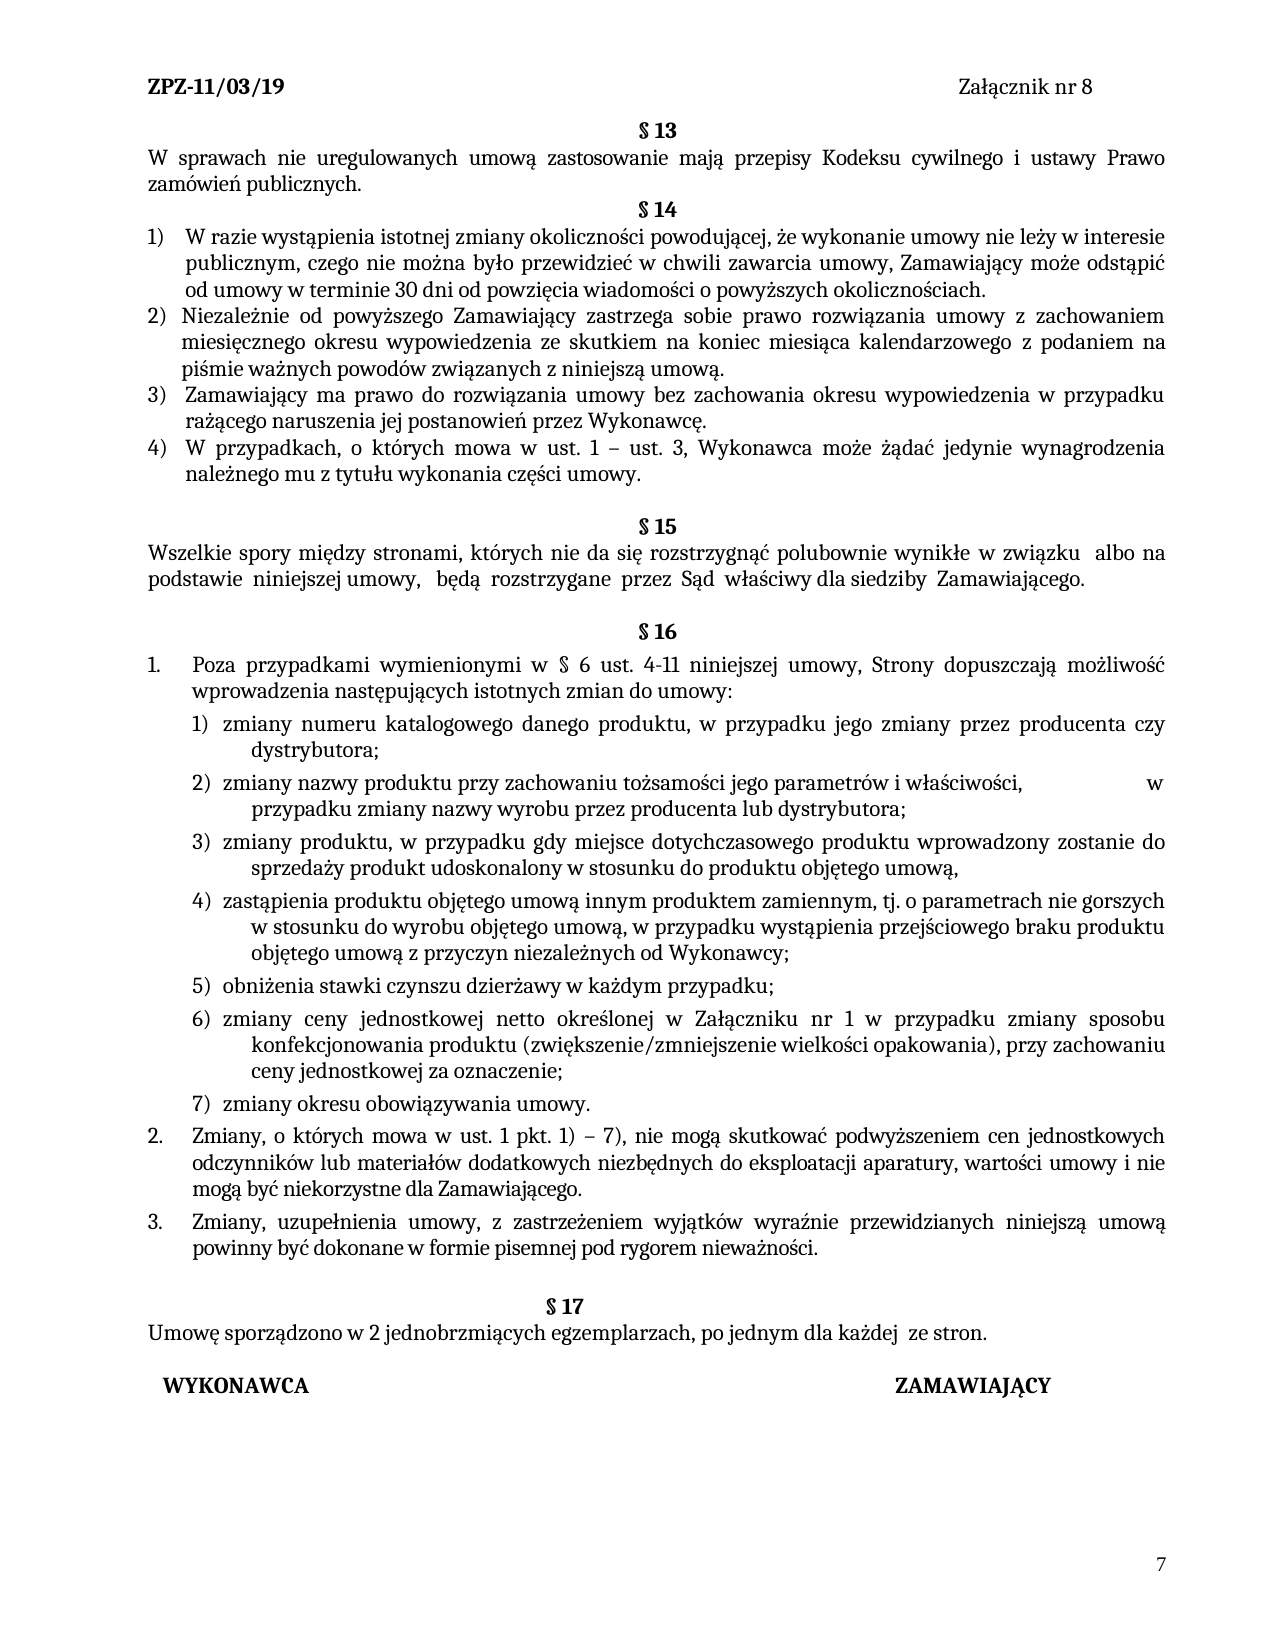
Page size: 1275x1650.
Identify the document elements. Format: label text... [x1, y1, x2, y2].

list obniżenia stawki czynszu dzierżawy w każdym przypadku; [192, 973, 1166, 999]
text W sprawach nie uregulowanych umową zastosowanie mają przepisy Kodeksu cywilnego i ustawy Prawo zamówień publicznych. [148, 144, 1166, 197]
text § 15 [148, 513, 1166, 540]
list zmiany numeru katalogowego danego produktu, w przypadku jego zmiany przez producenta czy dystrybutora; [192, 711, 1166, 763]
list Zamawiający ma prawo do rozwiązania umowy bez zachowania okresu wypowiedzenia w przypadku rażącego naruszenia jej postanowień przez Wykonawcę. [148, 382, 1166, 434]
text Wszelkie spory między stronami, których nie da się rozstrzygnąć polubownie wynikłe w związku albo na podstawie niniejszej umowy, będą rozstrzygane przez Sąd właściwy dla siedziby Zamawiającego. [148, 540, 1166, 593]
list Zmiany, uzupełnienia umowy, z zastrzeżeniem wyjątków wyraźnie przewidzianych niniejszą umową powinny być dokonane w formie pisemnej pod rygorem nieważności. [148, 1208, 1166, 1261]
list zmiany ceny jednostkowej netto określonej w Załączniku nr 1 w przypadku zmiany sposobu konfekcjonowania produktu (zwiększenie/zmniejszenie wielkości opakowania), przy zachowaniu ceny jednostkowej za oznaczenie; [192, 1005, 1166, 1084]
list zmiany nazwy produktu przy zachowaniu tożsamości jego parametrów i właściwości, w przypadku zmiany nazwy wyrobu przez producenta lub dystrybutora; [192, 769, 1166, 822]
list W przypadkach, o których mowa w ust. 1 – ust. 3, Wykonawca może żądać jedynie wynagrodzenia należnego mu z tytułu wykonania części umowy. [148, 434, 1166, 487]
list Zmiany, o których mowa w ust. 1 pkt. 1) – 7), nie mogą skutkować podwyższeniem cen jednostkowych odczynników lub materiałów dodatkowych niezbędnych do eksploatacji aparatury, wartości umowy i nie mogą być niekorzystne dla Zamawiającego. [148, 1123, 1166, 1202]
list zmiany okresu obowiązywania umowy. [192, 1091, 1166, 1117]
text § 17 [177, 1294, 1166, 1320]
list zastąpienia produktu objętego umową innym produktem zamiennym, tj. o parametrach nie gorszych w stosunku do wyrobu objętego umową, w przypadku wystąpienia przejściowego braku produktu objętego umową z przyczyn niezależnych od Wykonawcy; [192, 887, 1166, 966]
text § 13 [148, 118, 1166, 144]
list Niezależnie od powyższego Zamawiający zastrzega sobie prawo rozwiązania umowy z zachowaniem miesięcznego okresu wypowiedzenia ze skutkiem na koniec miesiąca kalendarzowego z podaniem na piśmie ważnych powodów związanych z niniejszą umową. [148, 303, 1166, 382]
text Umowę sporządzono w 2 jednobrzmiących egzemplarzach, po jednym dla każdej ze stron. [148, 1320, 1166, 1347]
list Poza przypadkami wymienionymi w § 6 ust. 4-11 niniejszej umowy, Strony dopuszczają możliwość wprowadzenia następujących istotnych zmian do umowy: [148, 652, 1166, 704]
text § 16 [148, 619, 1166, 645]
text WYKONAWCA ZAMAWIAJĄCY [148, 1373, 1166, 1399]
text § 14 [148, 197, 1166, 224]
list W razie wystąpienia istotnej zmiany okoliczności powodującej, że wykonanie umowy nie leży w interesie publicznym, czego nie można było przewidzieć w chwili zawarcia umowy, Zamawiający może odstąpić od umowy w terminie 30 dni od powzięcia wiadomości o powyższych okolicznościach. [148, 224, 1166, 303]
list zmiany produktu, w przypadku gdy miejsce dotychczasowego produktu wprowadzony zostanie do sprzedaży produkt udoskonalony w stosunku do produktu objętego umową, [192, 828, 1166, 881]
